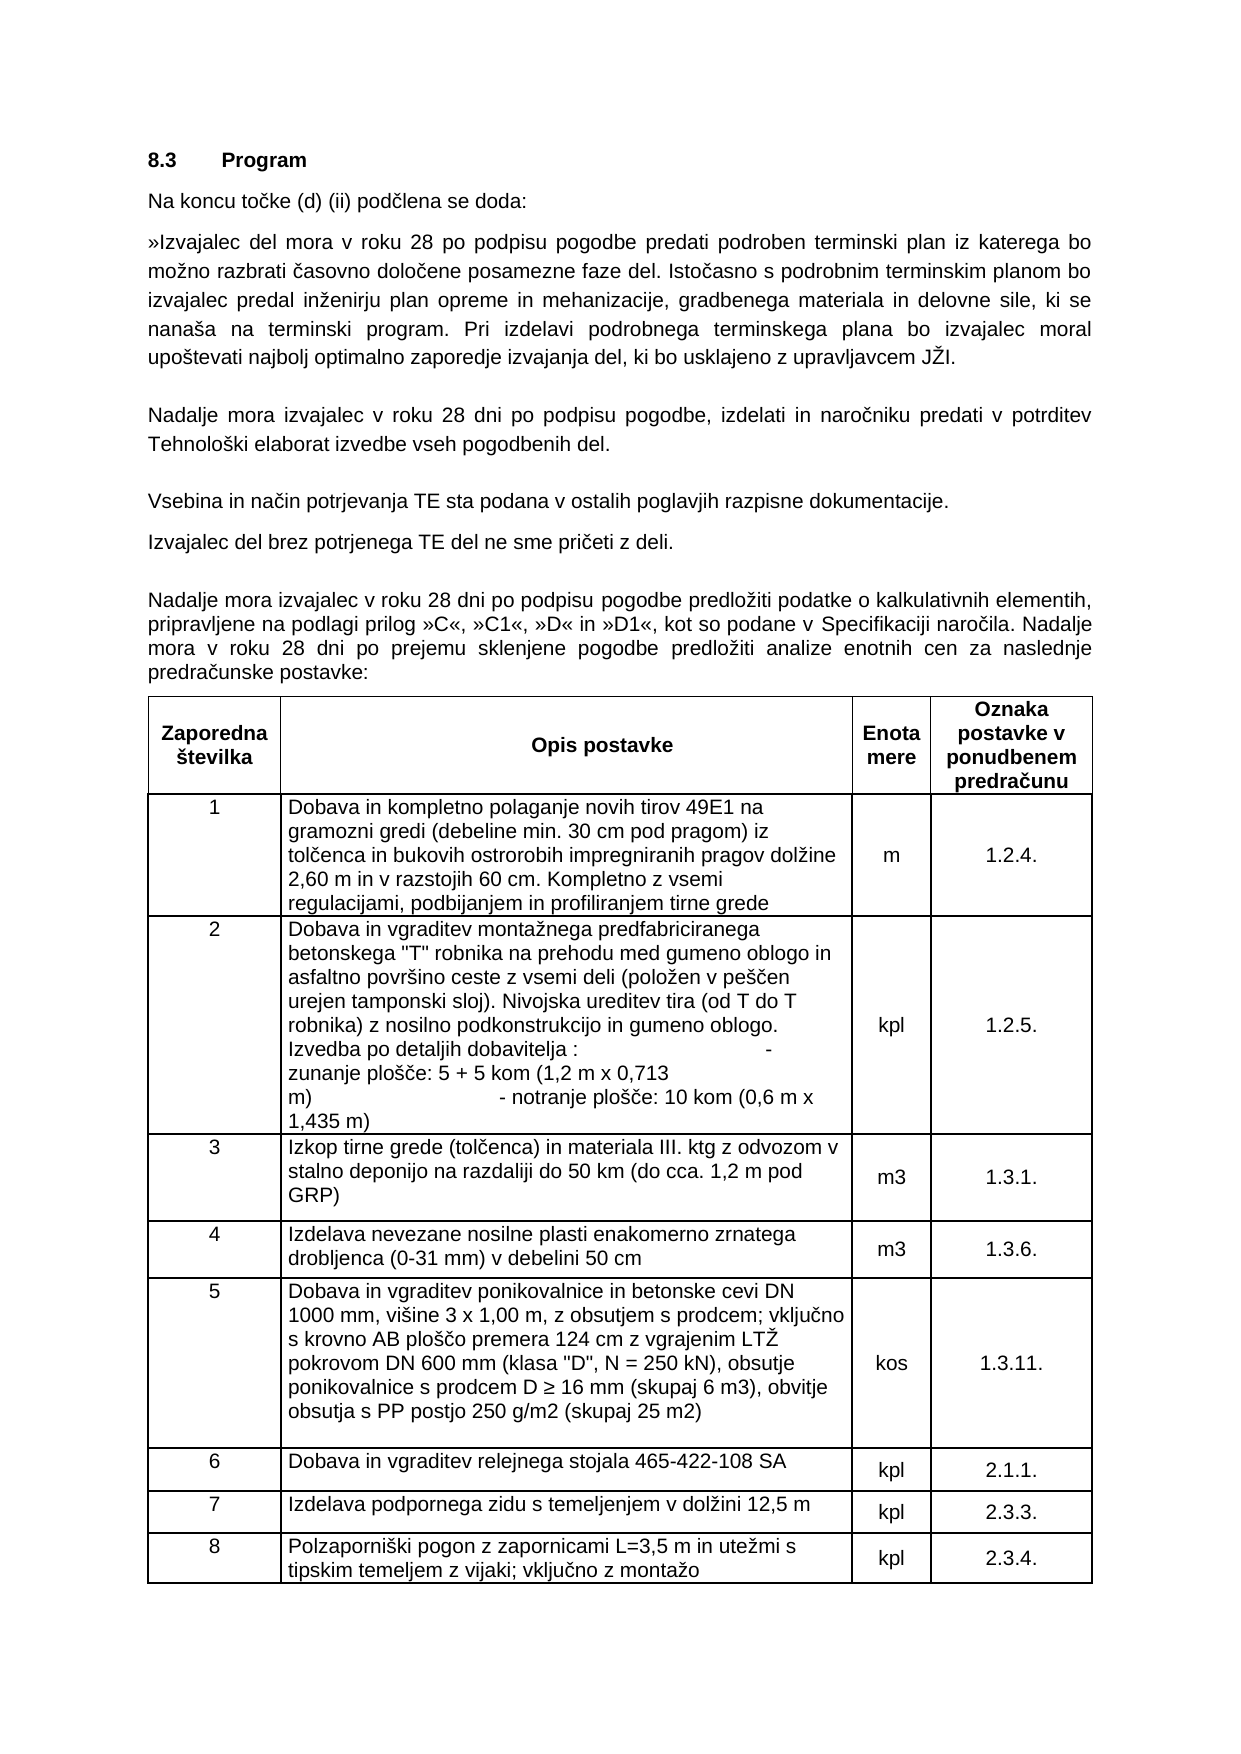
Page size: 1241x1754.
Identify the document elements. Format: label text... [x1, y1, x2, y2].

table_cell 1.3.6. [932, 1222, 1091, 1277]
table_cell m [853, 795, 930, 915]
table_header Oznaka postavke v ponudbenem predračunu [931, 697, 1092, 793]
table_cell 7 [149, 1492, 280, 1532]
table_cell Dobava in vgraditev montažnega predfabriciranega betonskega "T" robnika na prehodu med gumeno oblogo in asfaltno površino ceste z vsemi deli (položen v peščen urejen tamponski sloj). Nivojska ureditev tira (od T do T robnika) z nosilno podkonstrukcijo in gumeno oblogo. Izvedba po detaljih dobavitelja : - zunanje plošče: 5 + 5 kom (1,2 m x 0,713 m) - notranje plošče: 10 kom (0,6 m x 1,435 m) [282, 917, 851, 1132]
table_cell Izdelava nevezane nosilne plasti enakomerno zrnatega drobljenca (0-31 mm) v debelini 50 cm [282, 1222, 851, 1277]
table_cell m3 [853, 1135, 930, 1219]
table_cell Dobava in vgraditev relejnega stojala 465-422-108 SA [282, 1449, 851, 1490]
text »Izvajalec del mora v roku 28 po podpisu pogodbe predati podroben terminski plan iz katerega bo možno razbrati časovno določene posamezne faze del. Istočasno s podrobnim terminskim planom bo izvajalec predal inženirju plan opreme in mehanizacije, gradbenega materiala in delovne sile, ki se nanaša na terminski program. Pri izdelavi podrobnega terminskega plana bo izvajalec moral upoštevati najbolj optimalno zaporedje izvajanja del, ki bo usklajeno z upravljavcem JŽI. [148, 230, 1093, 369]
table_cell Polzaporniški pogon z zapornicami L=3,5 m in utežmi s tipskim temeljem z vijaki; vključno z montažo [282, 1534, 851, 1582]
table_cell 1.2.5. [932, 917, 1091, 1132]
table_cell m3 [853, 1222, 930, 1277]
text Vsebina in način potrjevanja TE sta podana v ostalih poglavjih razpisne dokumentacije. [148, 489, 1086, 513]
table_cell Dobava in kompletno polaganje novih tirov 49E1 na gramozni gredi (debeline min. 30 cm pod pragom) iz tolčenca in bukovih ostrorobih impregniranih pragov dolžine 2,60 m in v razstojih 60 cm. Kompletno z vsemi regulacijami, podbijanjem in profiliranjem tirne grede [282, 795, 851, 915]
text Nadalje mora izvajalec v roku 28 dni po podpisu pogodbe predložiti podatke o kalkulativnih elementih, pripravljene na podlagi prilog »C«, »C1«, »D« in »D1«, kot so podane v Specifikaciji naročila. Nadalje mora v roku 28 dni po prejemu sklenjene pogodbe predložiti analize enotnih cen za naslednje predračunske postavke: [148, 588, 1092, 683]
table_cell 8 [149, 1534, 280, 1582]
table_cell 1 [149, 795, 280, 915]
table_cell Izkop tirne grede (tolčenca) in materiala III. ktg z odvozom v stalno deponijo na razdaliji do 50 km (do cca. 1,2 m pod GRP) [282, 1135, 851, 1219]
table_header Zaporedna številka [149, 697, 280, 793]
table_cell kpl [853, 1534, 930, 1582]
table_cell kpl [853, 917, 930, 1132]
table_cell kos [853, 1279, 930, 1447]
table_cell kpl [853, 1449, 930, 1490]
table_header [281, 697, 352, 793]
table_cell Dobava in vgraditev ponikovalnice in betonske cevi DN 1000 mm, višine 3 x 1,00 m, z obsutjem s prodcem; vključno s krovno AB ploščo premera 124 cm z vgrajenim LTŽ pokrovom DN 600 mm (klasa "D", N = 250 kN), obsutje ponikovalnice s prodcem D ≥ 16 mm (skupaj 6 m3), obvitje obsutja s PP postjo 250 g/m2 (skupaj 25 m2) [282, 1279, 851, 1447]
table_cell 4 [149, 1222, 280, 1277]
text Izvajalec del brez potrjenega TE del ne sme pričeti z deli. [148, 530, 1093, 554]
table_cell kpl [853, 1492, 930, 1532]
table_cell 1.3.11. [932, 1279, 1091, 1447]
table_cell 2 [149, 917, 280, 1132]
table_cell 2.3.4. [932, 1534, 1091, 1582]
table_header Enota mere [853, 697, 930, 793]
table_cell 1.3.1. [932, 1135, 1091, 1219]
text Nadalje mora izvajalec v roku 28 dni po podpisu pogodbe, izdelati in naročniku predati v potrditev Tehnološki elaborat izvedbe vseh pogodbenih del. [148, 403, 1093, 455]
table_cell 1.2.4. [932, 795, 1091, 915]
table_cell 5 [149, 1279, 280, 1447]
text 8.3 Program [148, 148, 1092, 172]
table_cell 2.1.1. [932, 1449, 1091, 1490]
table_cell 3 [149, 1135, 280, 1219]
table_cell 6 [149, 1449, 280, 1490]
table_cell Izdelava podpornega zidu s temeljenjem v dolžini 12,5 m [282, 1492, 851, 1532]
table_cell 2.3.3. [932, 1492, 1091, 1532]
table_header Opis postavke [352, 697, 852, 793]
text Na koncu točke (d) (ii) podčlena se doda: [148, 189, 1092, 213]
